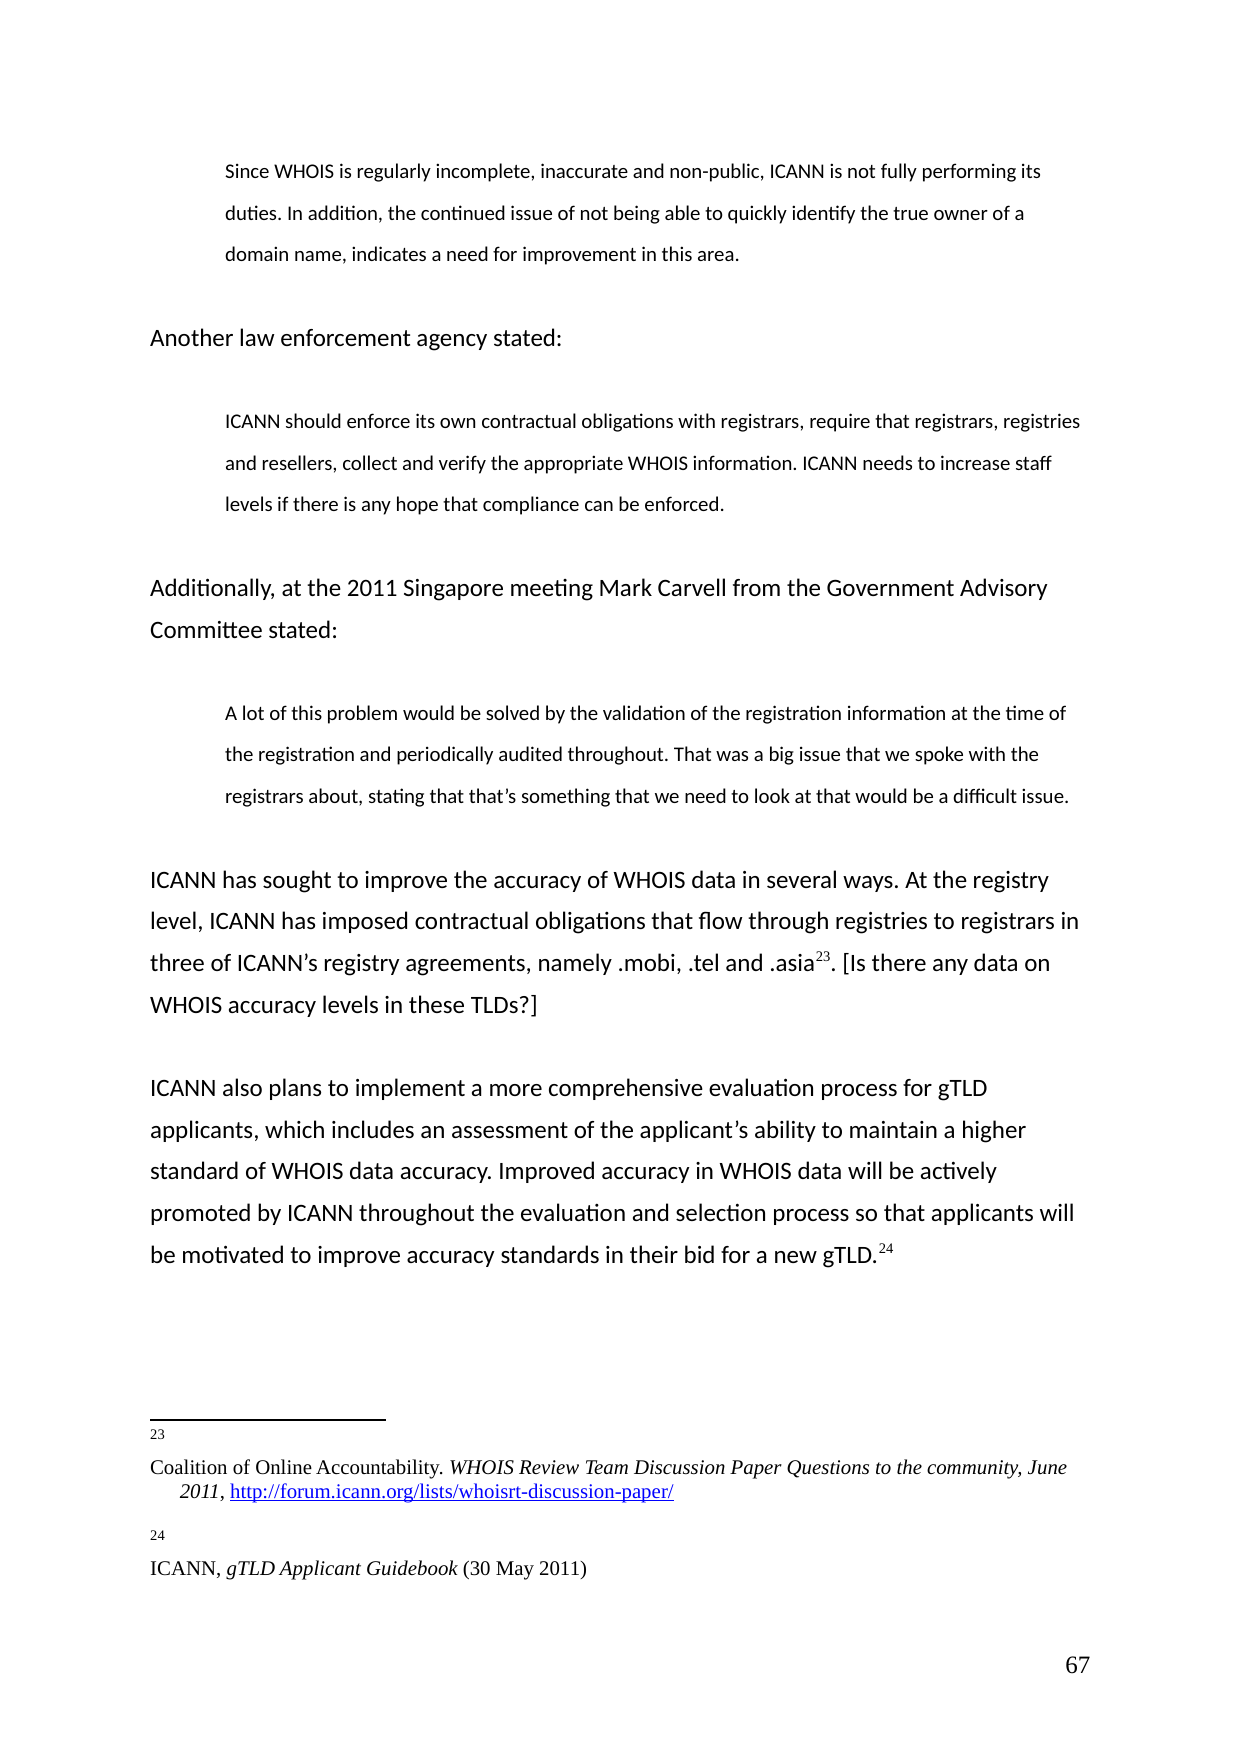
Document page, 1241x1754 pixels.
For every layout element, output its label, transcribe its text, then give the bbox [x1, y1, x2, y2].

text Additionally, at the 2011 Singapore meeting Mark Carvell from the Government Advisory Committee stated: [150, 567, 1090, 650]
text ICANN also plans to implement a more comprehensive evaluation process for gTLD applicants, which includes an assessment of the applicant’s ability to maintain a higher standard of WHOIS data accuracy. Improved accuracy in WHOIS data will be actively promoted by ICANN throughout the evaluation and selection process so that applicants will be motivated to improve accuracy standards in their bid for a new gTLD. [150, 1067, 1090, 1275]
text Since WHOIS is regularly incomplete, inaccurate and non-public, ICANN is not fully performing its duties. In addition, the continued issue of not being able to quickly identify the true owner of a domain name, indicates a need for improvement in this area. [225, 150, 1090, 275]
text ICANN should enforce its own contractual obligations with registrars, require that registrars, registries and resellers, collect and verify the appropriate WHOIS information. ICANN needs to increase staff levels if there is any hope that compliance can be enforced. [225, 400, 1090, 525]
text Another law enforcement agency stated: [150, 317, 1090, 358]
text ICANN has sought to improve the accuracy of WHOIS data in several ways. At the registry level, ICANN has imposed contractual obligations that flow through registries to registrars in three of ICANN’s registry agreements, namely .mobi, .tel and .asia. [Is there any data on WHOIS accuracy levels in these TLDs?] [150, 858, 1090, 1025]
text A lot of this problem would be solved by the validation of the registration information at the time of the registration and periodically audited throughout. That was a big issue that we spoke with the registrars about, stating that that’s something that we need to look at that would be a difficult issue. [225, 692, 1090, 817]
